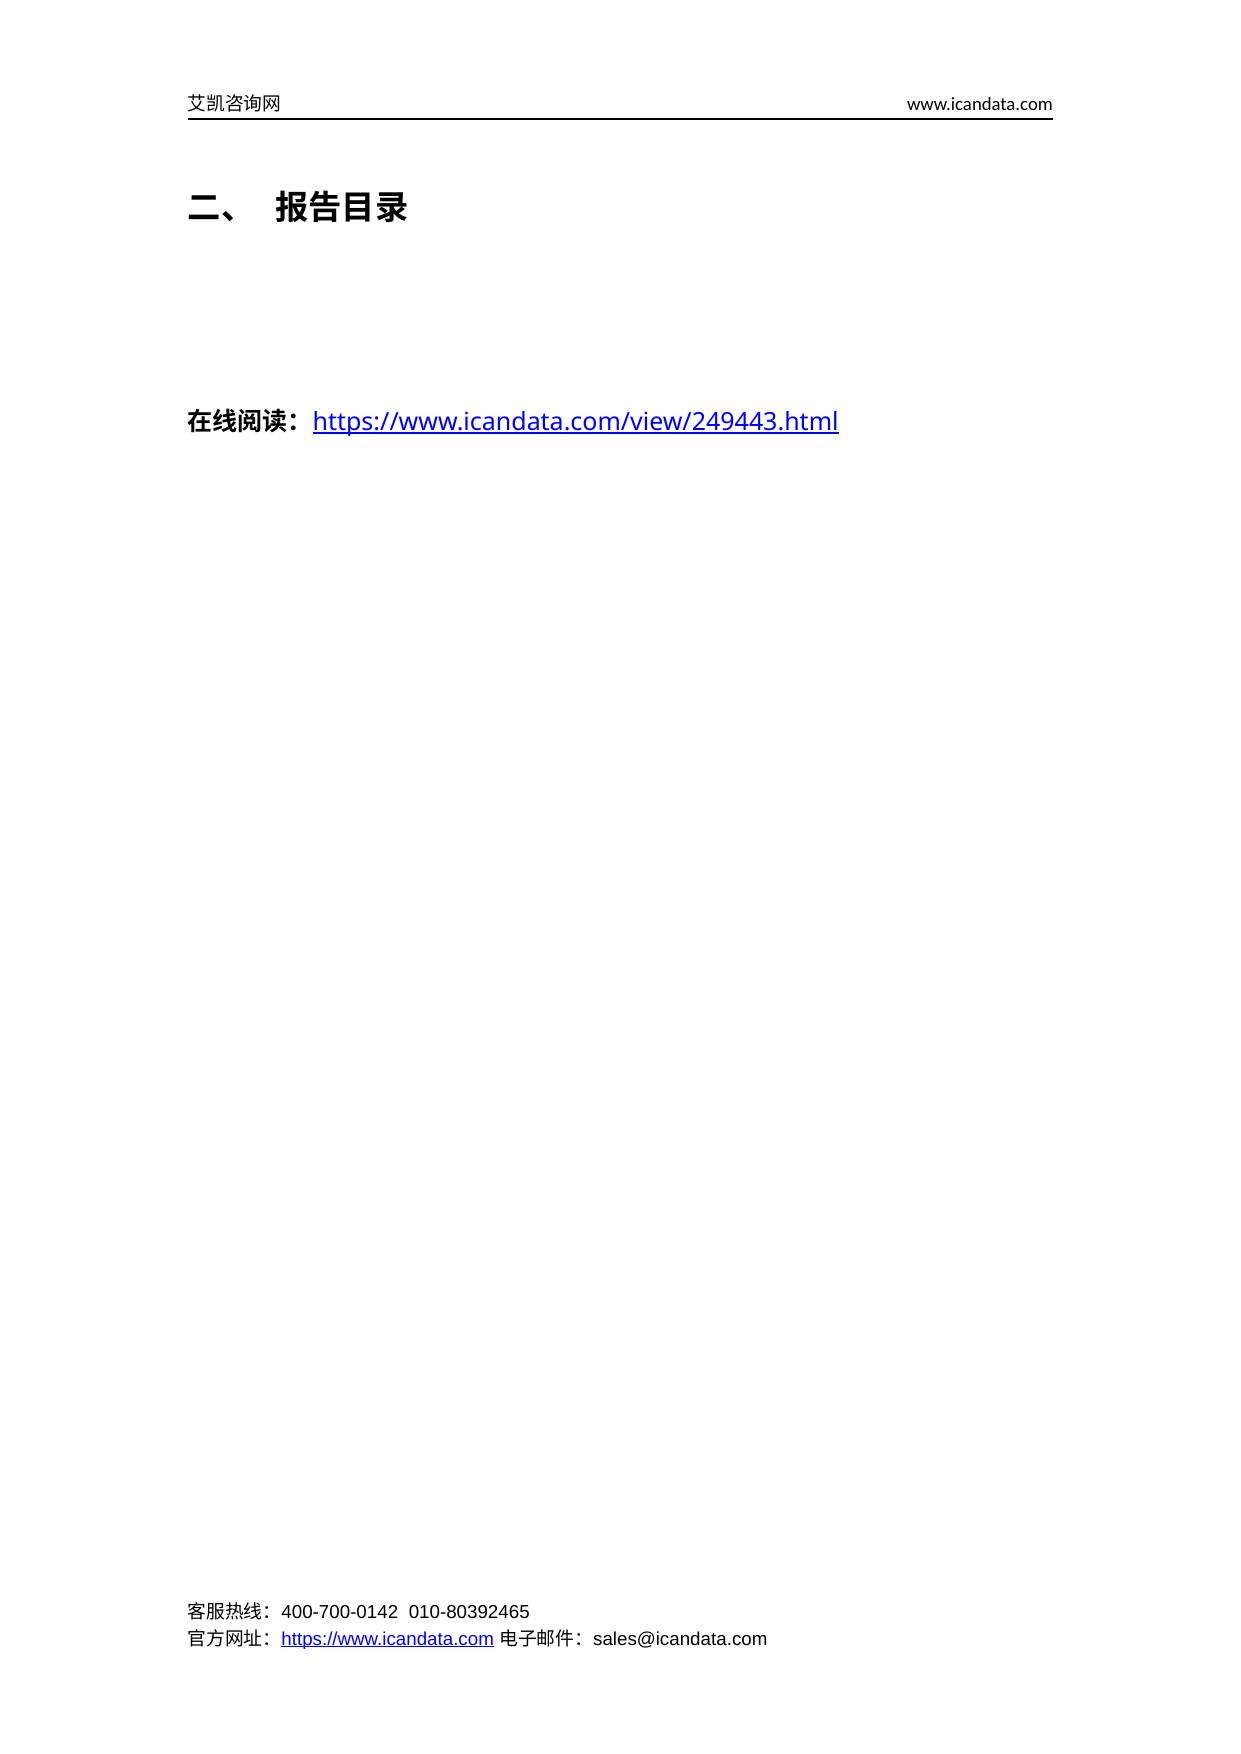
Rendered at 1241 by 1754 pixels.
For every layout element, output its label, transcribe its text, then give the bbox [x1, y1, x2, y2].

text 在线阅读：https://www.icandata.com/view/249443.html [187, 387, 1053, 452]
subtitle 报告目录 [187, 172, 1053, 237]
